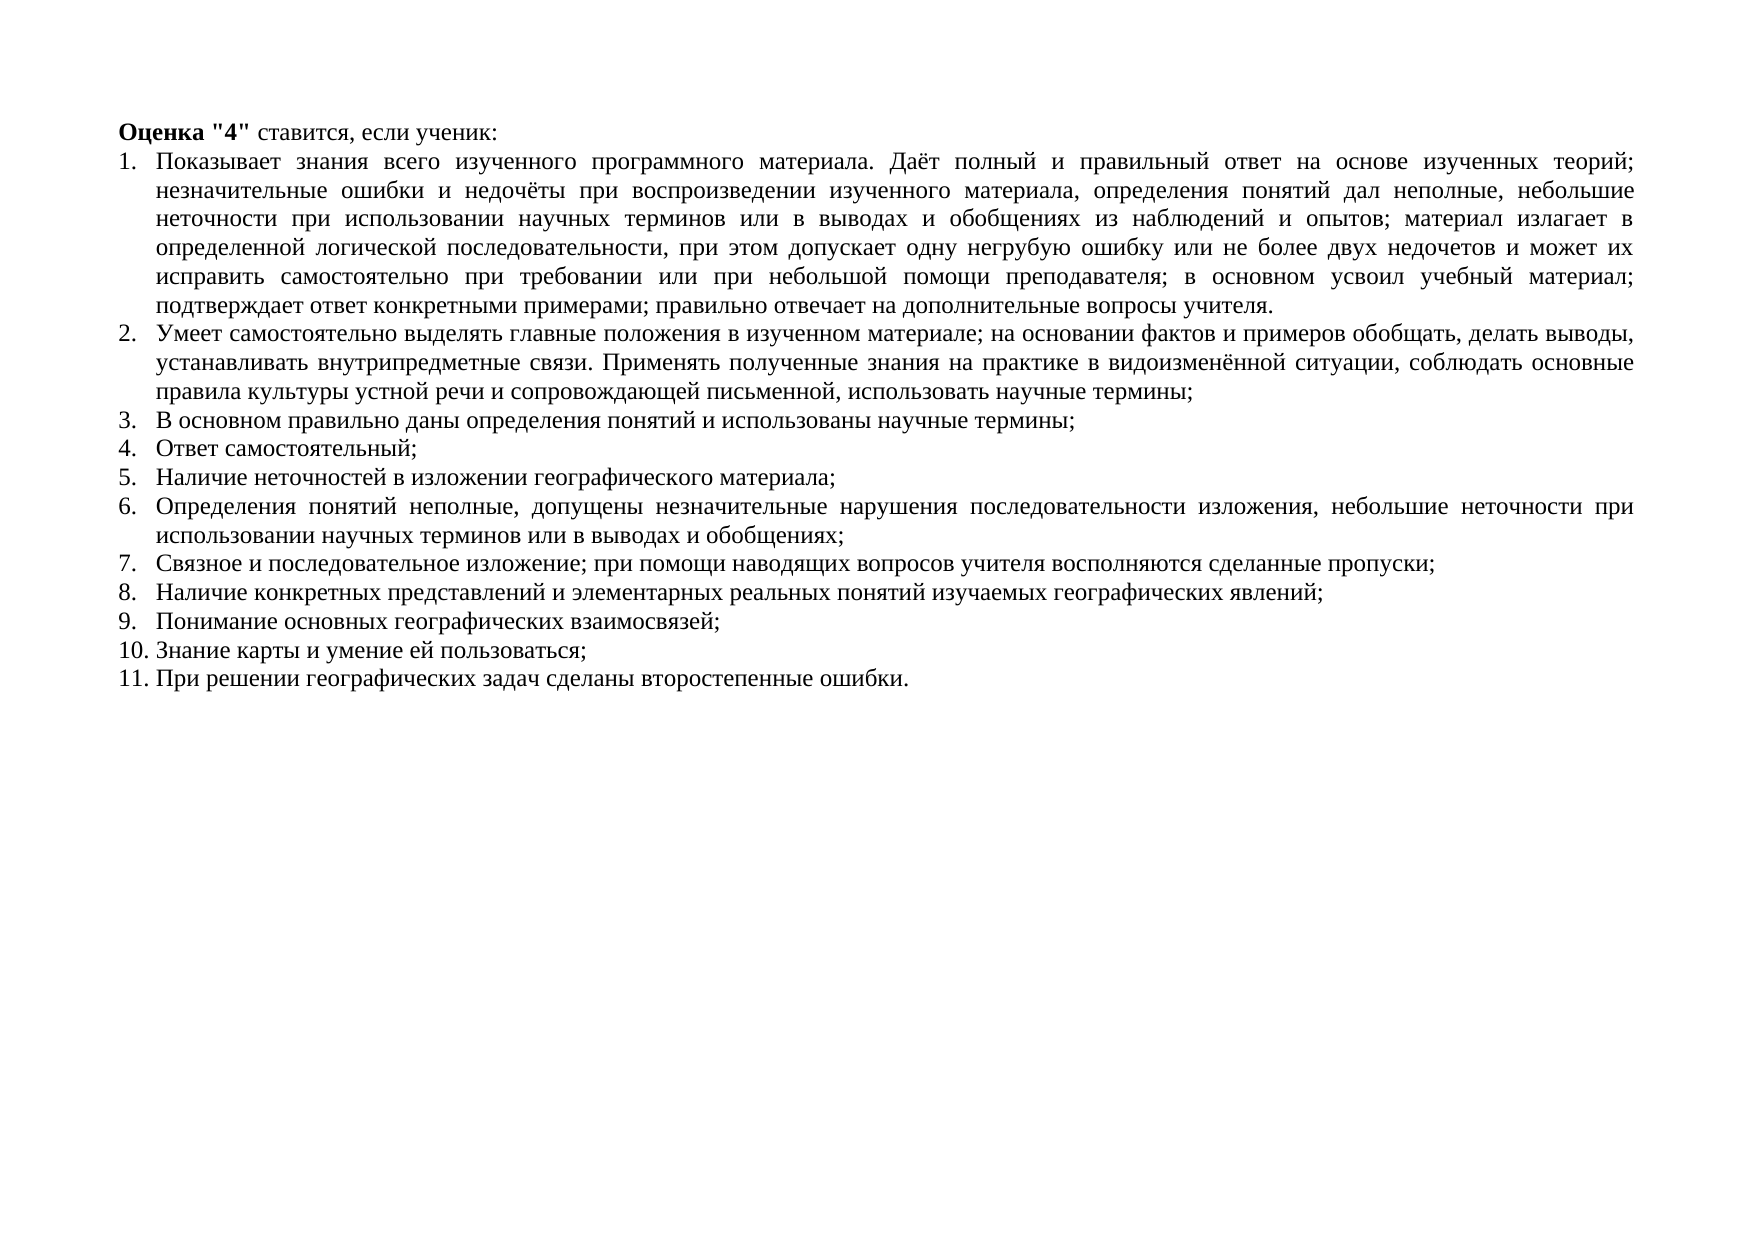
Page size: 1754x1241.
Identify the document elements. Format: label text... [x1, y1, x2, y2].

list Умеет самостоятельно выделять главные положения в изученном материале; на основании фактов и примеров обобщать, делать выводы, устанавливать внутрипредметные связи. Применять полученные знания на практике в видоизменённой ситуации, соблюдать основные правила культуры устной речи и сопровождающей письменной, использовать научные термины; [118, 318, 1636, 405]
list Показывает знания всего изученного программного материала. Даёт полный и правильный ответ на основе изученных теорий; незначительные ошибки и недочёты при воспроизведении изученного материала, определения понятий дал неполные, небольшие неточности при использовании научных терминов или в выводах и обобщениях из наблюдений и опытов; материал излагает в определенной логической последовательности, при этом допускает одну негрубую ошибку или не более двух недочетов и может их исправить самостоятельно при требовании или при небольшой помощи преподавателя; в основном усвоил учебный материал; подтверждает ответ конкретными примерами; правильно отвечает на дополнительные вопросы учителя. [118, 146, 1636, 318]
list Определения понятий неполные, допущены незначительные нарушения последовательности изложения, небольшие неточности при использовании научных терминов или в выводах и обобщениях; [118, 491, 1636, 548]
list Ответ самостоятельный; [118, 433, 1636, 462]
list Знание карты и умение ей пользоваться; [118, 635, 1636, 663]
list Наличие конкретных представлений и элементарных реальных понятий изучаемых географических явлений; [118, 577, 1636, 606]
list Понимание основных географических взаимосвязей; [118, 606, 1636, 635]
text Оценка "4" ставится, если ученик: [118, 117, 1636, 146]
list В основном правильно даны определения понятий и использованы научные термины; [118, 405, 1636, 433]
list При решении географических задач сделаны второстепенные ошибки. [118, 663, 1636, 692]
list Связное и последовательное изложение; при помощи наводящих вопросов учителя восполняются сделанные пропуски; [118, 548, 1636, 577]
list Наличие неточностей в изложении географического материала; [118, 462, 1636, 491]
